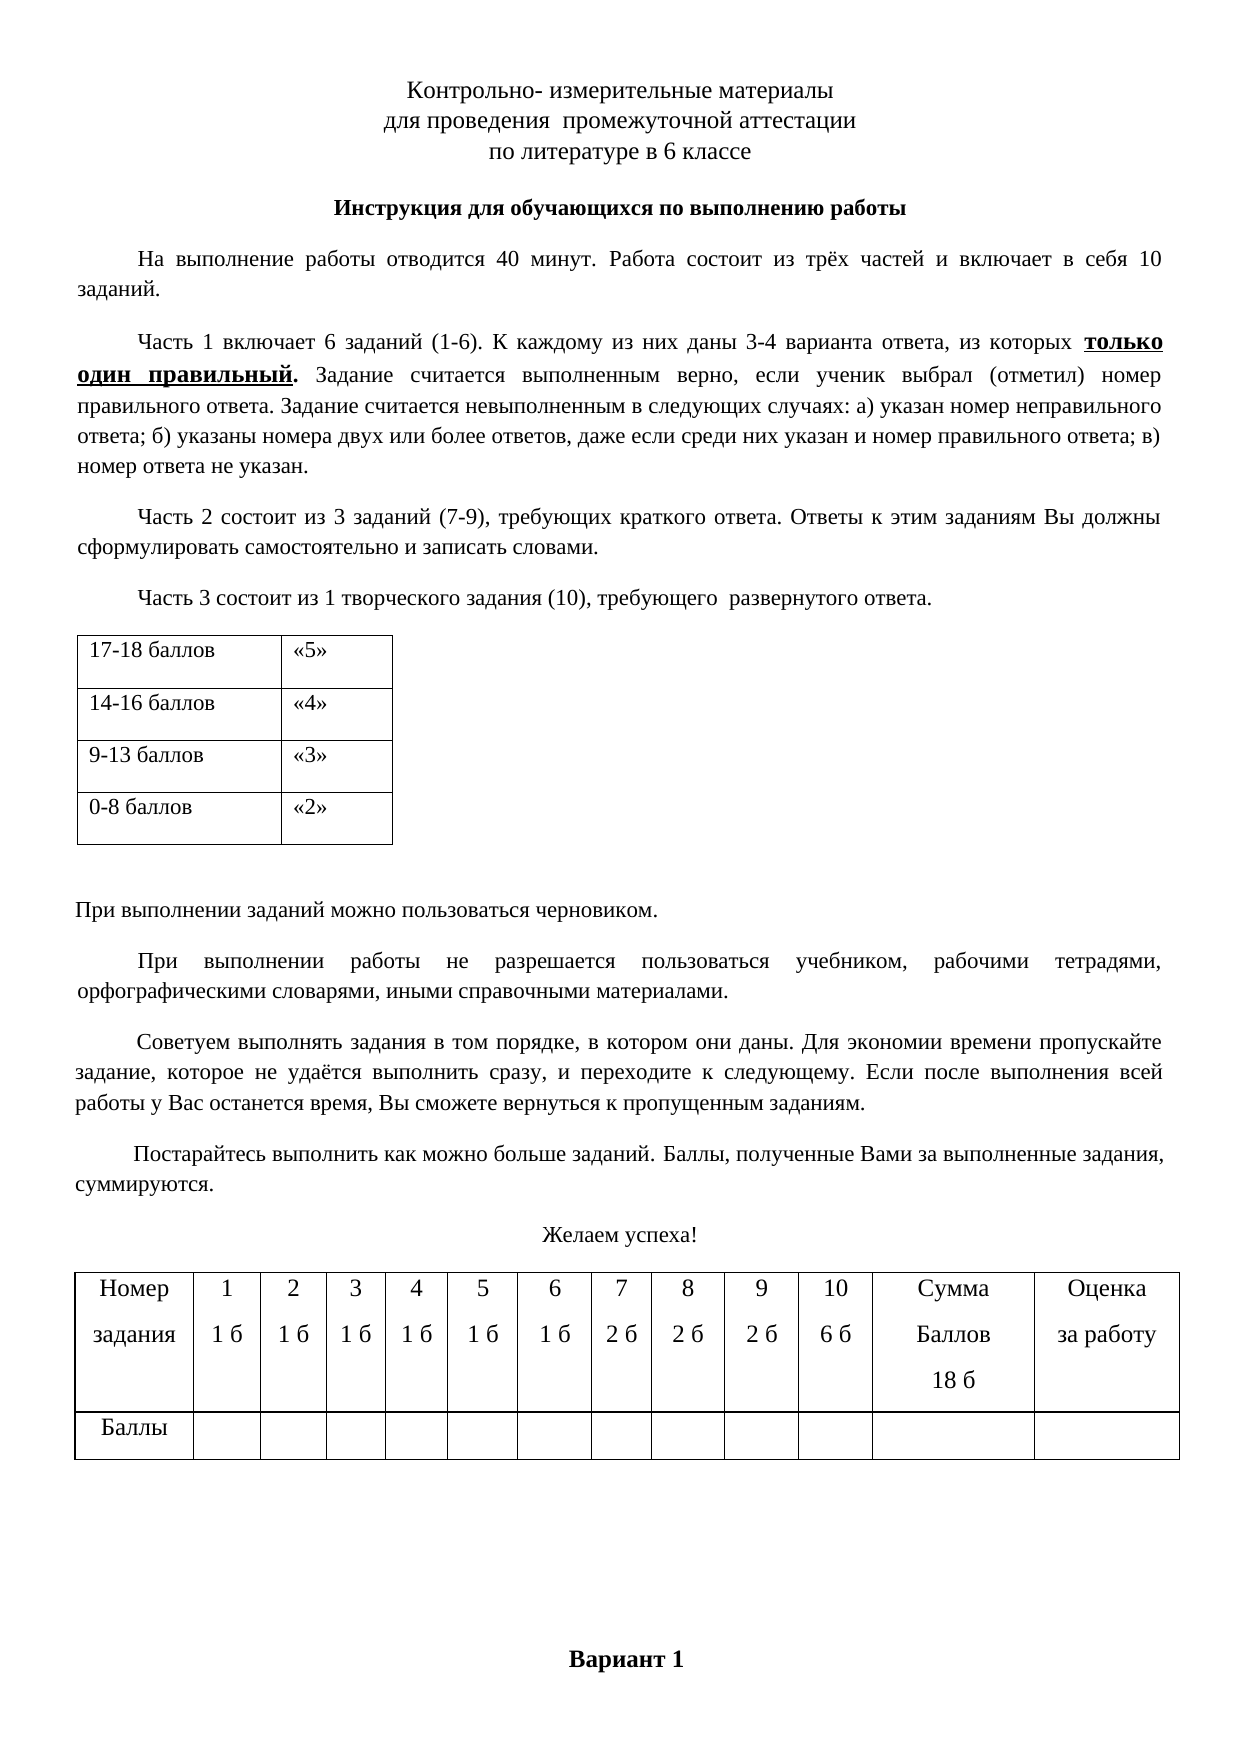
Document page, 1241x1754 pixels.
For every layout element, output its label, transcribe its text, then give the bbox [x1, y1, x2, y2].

table_header 4 1 б [386, 1273, 447, 1411]
text Вариант 1 [75, 1644, 1165, 1673]
text для проведения промежуточной аттестации [75, 104, 1165, 134]
table_header 7 2 б [592, 1273, 651, 1411]
table_cell [194, 1413, 260, 1458]
text Часть 3 состоит из 1 творческого задания (10), требующего развернутого ответа. [77, 584, 1111, 611]
text Советуем выполнять задания в том порядке, в котором они даны. Для экономии времени пропускайте задание, которое не удаётся выполнить сразу, и переходите к следующему. Если после выполнения всей работы у Вас останется время, Вы сможете вернуться к пропущенным заданиям. [75, 1028, 1165, 1115]
table_header 10 6 б [799, 1273, 872, 1411]
table_cell «3» [282, 741, 392, 792]
table_header Номер задания [76, 1273, 193, 1411]
text Желаем успеха! [75, 1221, 1165, 1247]
text Инструкция для обучающихся по выполнению работы [75, 194, 1165, 220]
table_cell 14-16 баллов [78, 689, 281, 739]
table_cell [448, 1413, 517, 1458]
table_cell [386, 1413, 447, 1458]
table_cell 0-8 баллов [78, 793, 281, 844]
table_header 17-18 баллов [78, 636, 281, 687]
text Контрольно- измерительные материалы [75, 75, 1165, 104]
table_cell [327, 1413, 385, 1458]
table_cell [725, 1413, 798, 1458]
table_header 8 2 б [652, 1273, 724, 1411]
table_header 9 2 б [725, 1273, 798, 1411]
table_cell [261, 1413, 326, 1458]
table_header 5 1 б [448, 1273, 517, 1411]
table_cell Баллы [76, 1413, 193, 1458]
table_header Оценка за работу [1035, 1273, 1179, 1411]
table_header 1 1 б [194, 1273, 260, 1411]
table_cell 9-13 баллов [78, 741, 281, 792]
table_cell «4» [282, 689, 392, 739]
text Постарайтесь выполнить как можно больше заданий. Баллы, полученные Вами за выполненные задания, суммируются. [75, 1139, 1165, 1196]
table_cell [1035, 1413, 1179, 1458]
text При выполнении работы не разрешается пользоваться учебником, рабочими тетрадями, орфографическими словарями, иными справочными материалами. [77, 947, 1163, 1003]
text При выполнении заданий можно пользоваться черновиком. [75, 896, 1165, 922]
table_cell «2» [282, 793, 392, 844]
table_header 6 1 б [518, 1273, 591, 1411]
table_cell [799, 1413, 872, 1458]
table_header 2 1 б [261, 1273, 326, 1411]
table_header Сумма Баллов 18 б [873, 1273, 1034, 1411]
table_cell [652, 1413, 724, 1458]
table_cell [873, 1413, 1034, 1458]
text На выполнение работы отводится 40 минут. Работа состоит из трёх частей и включает в себя 10 заданий. [77, 245, 1163, 301]
table_cell [518, 1413, 591, 1458]
text Часть 2 состоит из 3 заданий (7-9), требующих краткого ответа. Ответы к этим заданиям Вы должны сформулировать самостоятельно и записать словами. [77, 503, 1163, 560]
text Часть 1 включает 6 заданий (1-6). К каждому из них даны 3-4 варианта ответа, из которых только один правильный. Задание считается выполненным верно, если ученик выбрал (отметил) номер правильного ответа. Задание считается невыполненным в следующих случаях: а) указан номер неправильного ответа; б) указаны номера двух или более ответов, даже если среди них указан и номер правильного ответа; в) номер ответа не указан. [77, 326, 1163, 478]
text по литературе в 6 классе [75, 134, 1165, 165]
table_cell [592, 1413, 651, 1458]
table_header «5» [282, 636, 392, 687]
table_header 3 1 б [327, 1273, 385, 1411]
